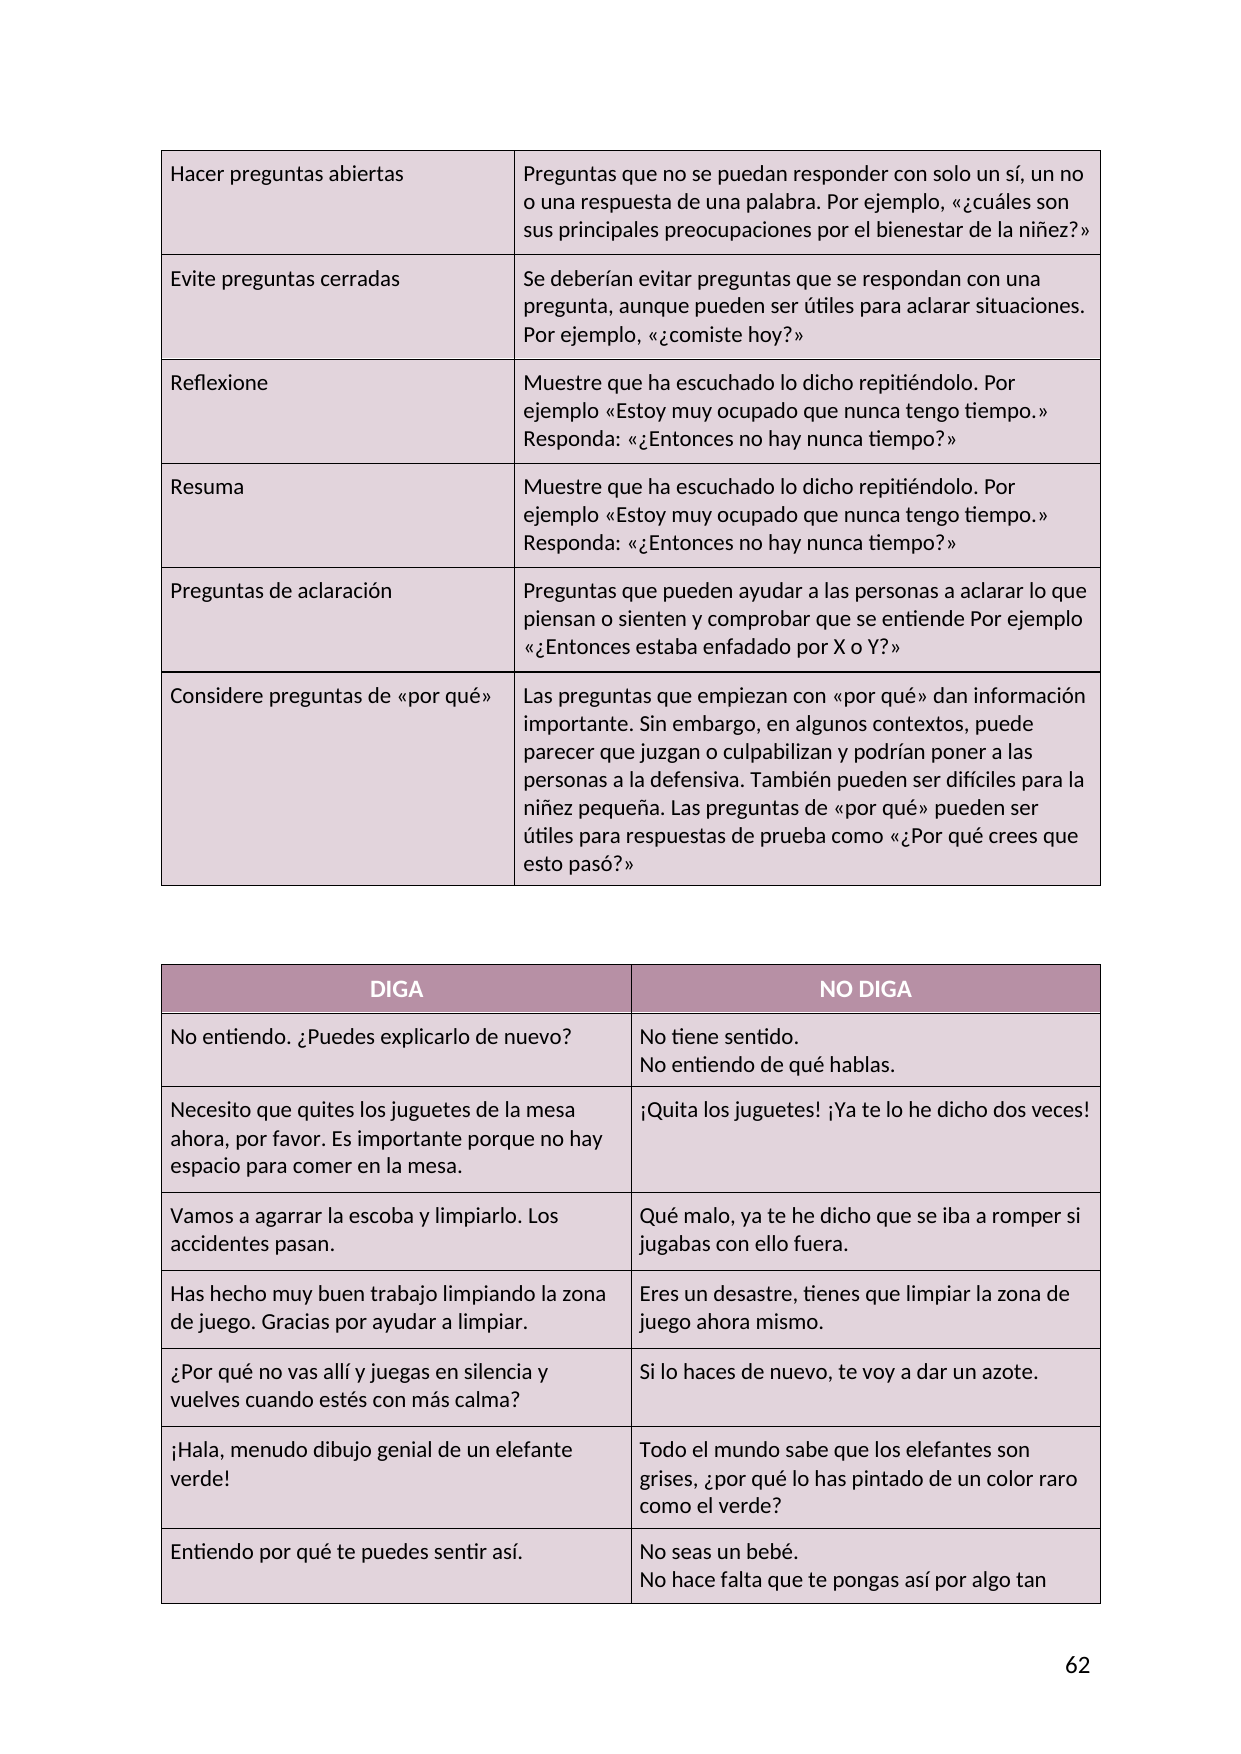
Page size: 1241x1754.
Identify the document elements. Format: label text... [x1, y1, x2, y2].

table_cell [632, 1529, 1100, 1603]
table_cell ¿Por qué no vas allí y juegas en silencia y vuelves cuando estés con más calma? [162, 1349, 631, 1426]
table_cell Muestre que ha escuchado lo dicho repitiéndolo. Por ejemplo «Estoy muy ocupado que nunca tengo tiempo.» Responda: «¿Entonces no hay nunca tiempo?» [515, 360, 1100, 463]
table_cell Hacer preguntas abiertas [162, 151, 514, 254]
table_cell Todo el mundo sabe que los elefantes son grises, ¿por qué lo has pintado de un color raro como el verde? [632, 1427, 1100, 1528]
table_cell Resuma [162, 464, 514, 567]
table_cell Evite preguntas cerradas [162, 255, 514, 358]
table_header DIGA [162, 965, 631, 1012]
table_cell Vamos a agarrar la escoba y limpiarlo. Los accidentes pasan. [162, 1193, 631, 1270]
table_cell Has hecho muy buen trabajo limpiando la zona de juego. Gracias por ayudar a limpiar. [162, 1271, 631, 1348]
table_header NO DIGA [632, 965, 1100, 1012]
table_cell Muestre que ha escuchado lo dicho repitiéndolo. Por ejemplo «Estoy muy ocupado que nunca tengo tiempo.» Responda: «¿Entonces no hay nunca tiempo?» [515, 464, 1100, 567]
table_cell Qué malo, ya te he dicho que se iba a romper si jugabas con ello fuera. [632, 1193, 1100, 1270]
table_cell Preguntas de aclaración [162, 568, 514, 671]
table_cell Se deberían evitar preguntas que se respondan con una pregunta, aunque pueden ser útiles para aclarar situaciones. Por ejemplo, «¿comiste hoy?» [515, 255, 1100, 358]
table_cell Las preguntas que empiezan con «por qué» dan información importante. Sin embargo, en algunos contextos, puede parecer que juzgan o culpabilizan y podrían poner a las personas a la defensiva. También pueden ser difíciles para la niñez pequeña. Las preguntas de «por qué» pueden ser útiles para respuestas de prueba como «¿Por qué crees que esto pasó?» [515, 673, 1100, 885]
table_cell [162, 1529, 631, 1603]
table_cell Si lo haces de nuevo, te voy a dar un azote. [632, 1349, 1100, 1426]
table_cell Necesito que quites los juguetes de la mesa ahora, por favor. Es importante porque no hay espacio para comer en la mesa. [162, 1087, 631, 1192]
table_cell Preguntas que no se puedan responder con solo un sí, un no o una respuesta de una palabra. Por ejemplo, «¿cuáles son sus principales preocupaciones por el bienestar de la niñez?» [515, 151, 1100, 254]
table_cell ¡Quita los juguetes! ¡Ya te lo he dicho dos veces! [632, 1087, 1100, 1192]
table_cell No tiene sentido. No entiendo de qué hablas. [632, 1014, 1100, 1086]
table_cell No entiendo. ¿Puedes explicarlo de nuevo? [162, 1014, 631, 1086]
table_cell Preguntas que pueden ayudar a las personas a aclarar lo que piensan o sienten y comprobar que se entiende Por ejemplo «¿Entonces estaba enfadado por X o Y?» [515, 568, 1100, 671]
table_cell ¡Hala, menudo dibujo genial de un elefante verde! [162, 1427, 631, 1528]
table_cell Considere preguntas de «por qué» [162, 673, 514, 885]
table_cell Eres un desastre, tienes que limpiar la zona de juego ahora mismo. [632, 1271, 1100, 1348]
table_cell Reflexione [162, 360, 514, 463]
